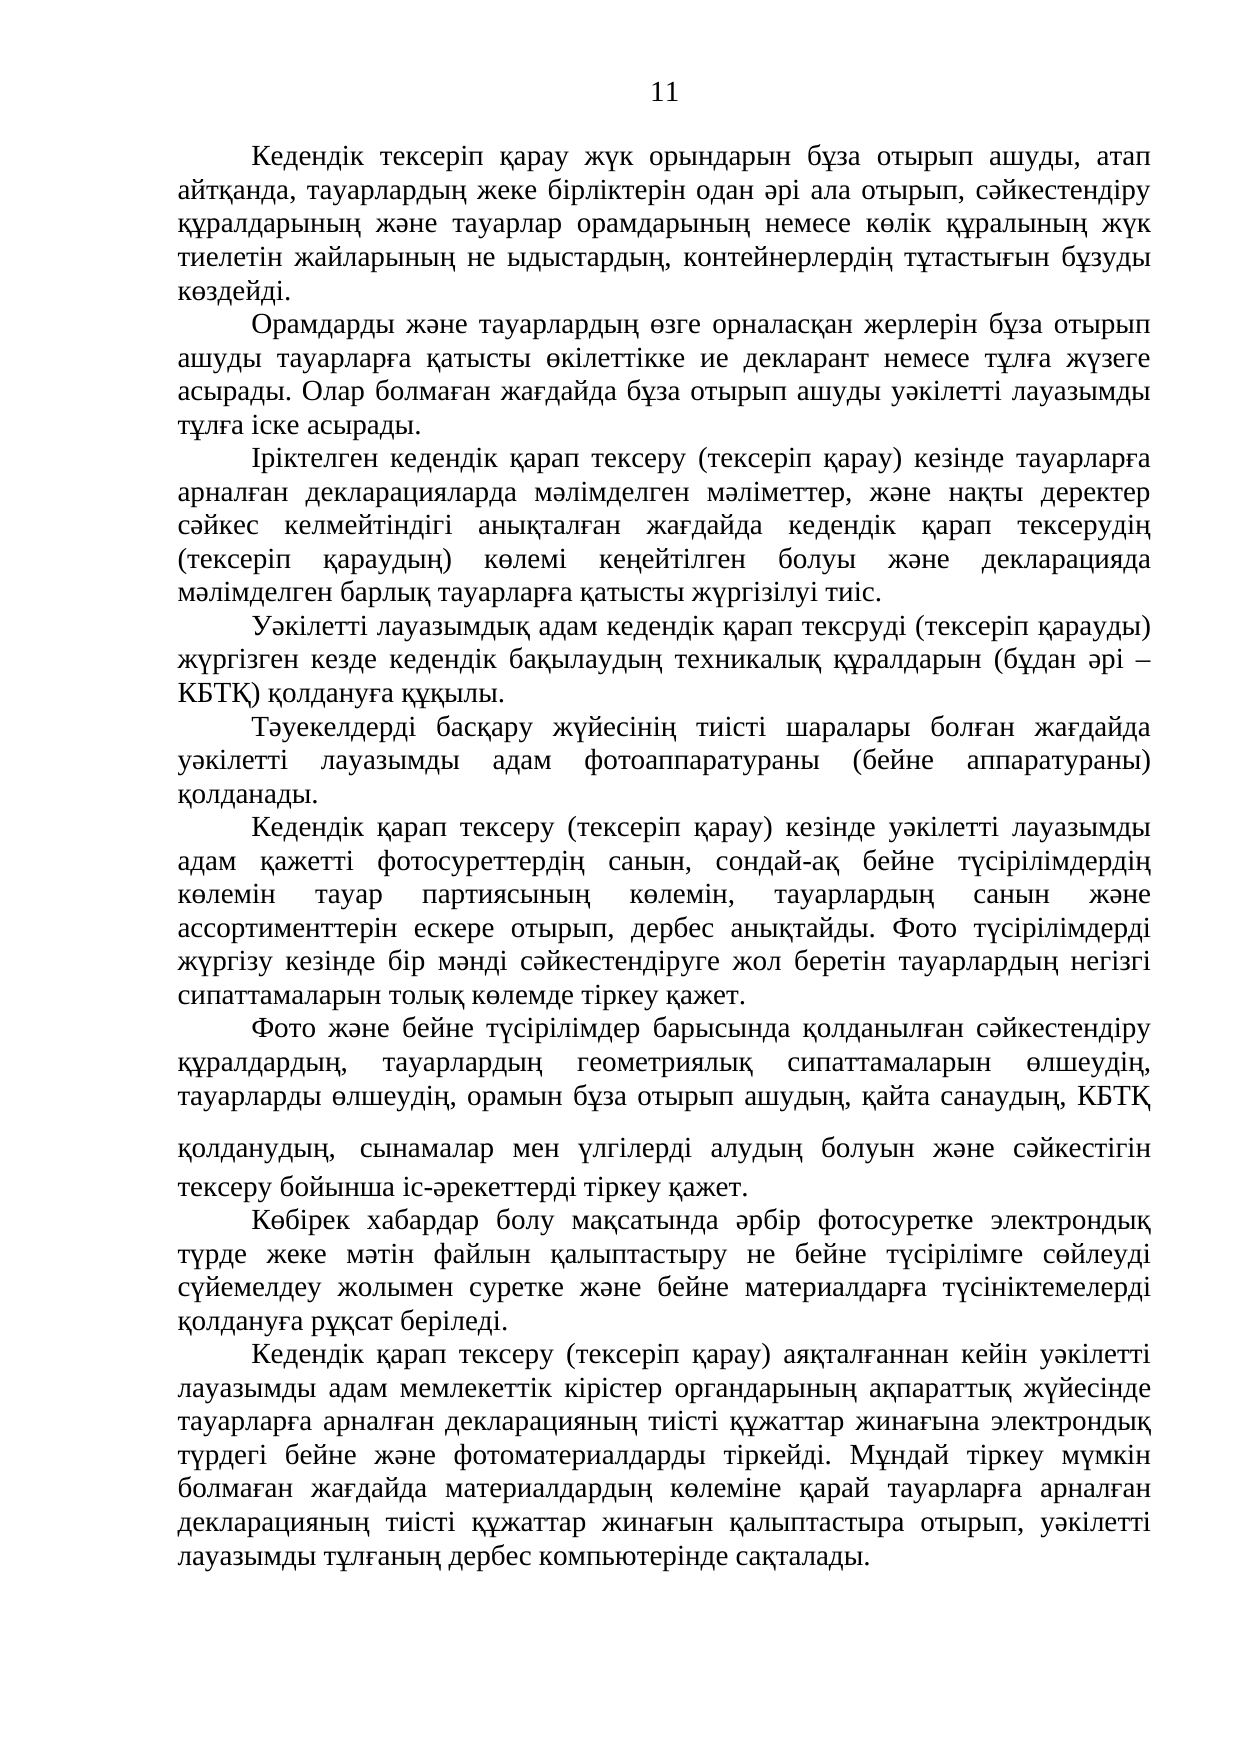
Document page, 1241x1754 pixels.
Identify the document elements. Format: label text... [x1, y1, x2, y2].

text Фото және бейне түсірілімдер барысында қолданылған сәйкестендіру құралдардың, тауарлардың геометриялық сипаттамаларын өлшеудің, тауарларды өлшеудің, орамын бұза отырып ашудың, қайта санаудың, КБТҚ қолданудың, сынамалар мен үлгілерді алудың болуын және сәйкестігін тексеру бойынша іс-әрекеттерді тіркеу қажет. [177, 1011, 1152, 1202]
text Кедендік қарап тексеру (тексеріп қарау) кезінде уәкілетті лауазымды адам қажетті фотосуреттердің санын, сондай-ақ бейне түсірілімдердің көлемін тауар партиясының көлемін, тауарлардың санын және ассортименттерін ескере отырып, дербес анықтайды. Фото түсірілімдерді жүргізу кезінде бір мәнді сәйкестендіруге жол беретін тауарлардың негізгі сипаттамаларын толық көлемде тіркеу қажет. [177, 809, 1152, 1011]
text Орамдарды және тауарлардың өзге орналасқан жерлерін бұза отырып ашуды тауарларға қатысты өкілеттікке ие декларант немесе тұлға жүзеге асырады. Олар болмаған жағдайда бұза отырып ашуды уәкілетті лауазымды тұлға іске асырады. [177, 306, 1152, 440]
text Тәуекелдерді басқару жүйесінің тиісті шаралары болған жағдайда уәкілетті лауазымды адам фотоаппаратураны (бейне аппаратураны) қолданады. [177, 709, 1152, 809]
text Іріктелген кедендік қарап тексеру (тексеріп қарау) кезінде тауарларға арналған декларацияларда мәлімделген мәліметтер, және нақты деректер сәйкес келмейтіндігі анықталған жағдайда кедендік қарап тексерудің (тексеріп қараудың) көлемі кеңейтілген болуы және декларацияда мәлімделген барлық тауарларға қатысты жүргізілуі тиіс. [177, 440, 1152, 608]
text Көбірек хабардар болу мақсатында әрбір фотосуретке электрондық түрде жеке мәтін файлын қалыптастыру не бейне түсірілімге сөйлеуді сүйемелдеу жолымен суретке және бейне материалдарға түсініктемелерді қолдануға рұқсат беріледі. [177, 1202, 1152, 1336]
text Кедендік қарап тексеру (тексеріп қарау) аяқталғаннан кейін уәкілетті лауазымды адам мемлекеттік кірістер органдарының ақпараттық жүйесінде тауарларға арналған декларацияның тиісті құжаттар жинағына электрондық түрдегі бейне және фотоматериалдарды тіркейді. Мұндай тіркеу мүмкін болмаған жағдайда материалдардың көлеміне қарай тауарларға арналған декларацияның тиісті құжаттар жинағын қалыптастыра отырып, уәкілетті лауазымды тұлғаның дербес компьютерінде сақталады. [177, 1336, 1152, 1571]
text Кедендік тексеріп қарау жүк орындарын бұза отырып ашуды, атап айтқанда, тауарлардың жеке бірліктерін одан әрі ала отырып, сәйкестендіру құралдарының және тауарлар орамдарының немесе көлік құралының жүк тиелетін жайларының не ыдыстардың, контейнерлердің тұтастығын бұзуды көздейді. [177, 138, 1152, 306]
text Уәкілетті лауазымдық адам кедендік қарап тексруді (тексеріп қарауды) жүргізген кезде кедендік бақылаудың техникалық құралдарын (бұдан әрі – КБТҚ) қолдануға құқылы. [177, 608, 1152, 709]
